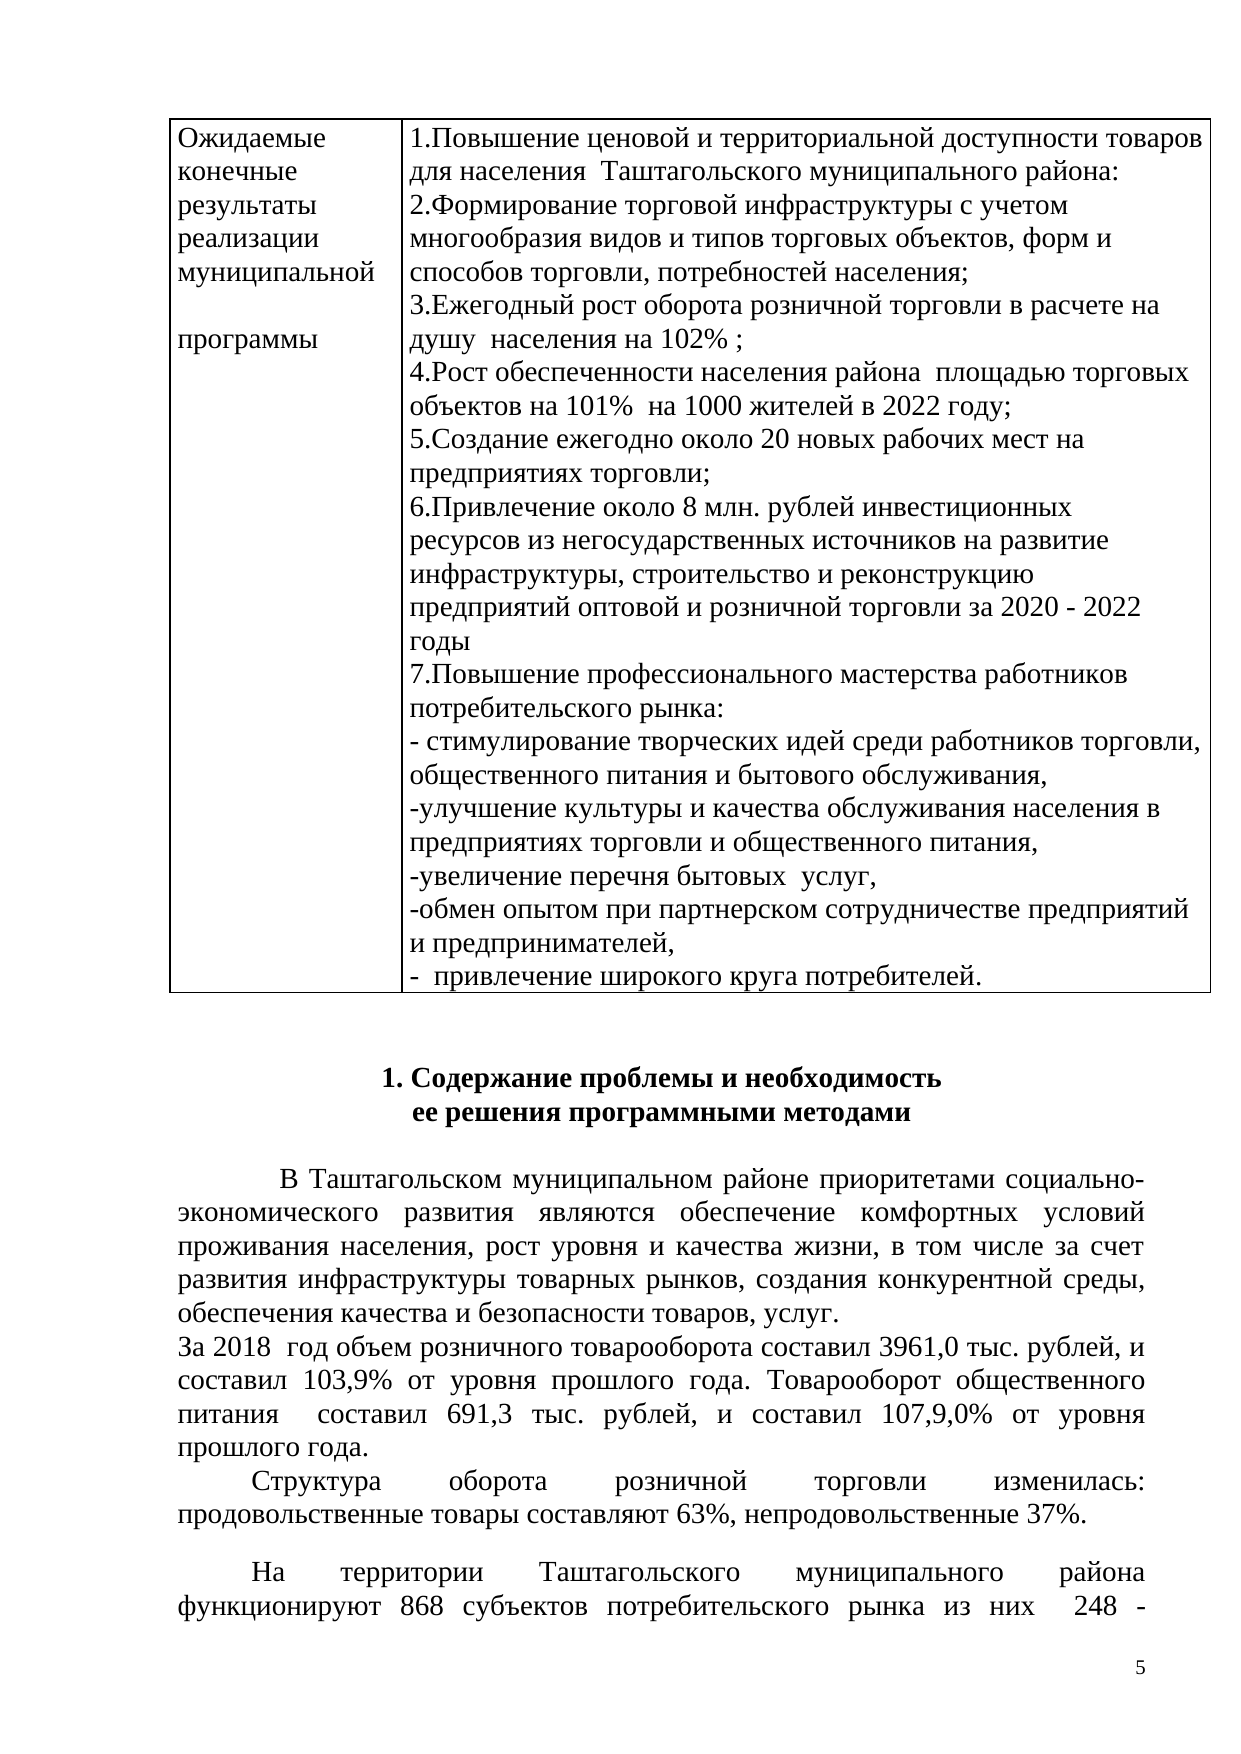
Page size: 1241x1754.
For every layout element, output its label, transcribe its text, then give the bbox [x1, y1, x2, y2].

text Структура оборота розничной торговли изменилась: продовольственные товары составляют 63%, непродовольственные 37%. [177, 1463, 1146, 1530]
text ее решения программными методами [177, 1094, 1146, 1127]
table_cell Ожидаемые конечные результаты реализации муниципальной программы [171, 120, 401, 992]
text За 2018 год объем розничного товарооборота составил 3961,0 тыс. рублей, и составил 103,9% от уровня прошлого года. Товарооборот общественного питания составил 691,3 тыс. рублей, и составил 107,9,0% от уровня прошлого года. [177, 1329, 1146, 1463]
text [177, 1554, 1146, 1621]
text 1. Содержание проблемы и необходимость [177, 1060, 1146, 1094]
table_cell 1.Повышение ценовой и территориальной доступности товаров для населения Таштагольского муниципального района: 2.Формирование торговой инфраструктуры с учетом многообразия видов и типов торговых объектов, форм и способов торговли, потребностей населения; 3.Ежегодный рост оборота розничной торговли в расчете на душу населения на 102% ; 4.Рост обеспеченности населения района площадью торговых объектов на 101% на 1000 жителей в 2022 году; 5.Создание ежегодно около 20 новых рабочих мест на предприятиях торговли; 6.Привлечение около 8 млн. рублей инвестиционных ресурсов из негосударственных источников на развитие инфраструктуры, строительство и реконструкцию предприятий оптовой и розничной торговли за 2020 - 2022 годы 7.Повышение профессионального мастерства работников потребительского рынка: - стимулирование творческих идей среди работников торговли, общественного питания и бытового обслуживания, -улучшение культуры и качества обслуживания населения в предприятиях торговли и общественного питания, -увеличение перечня бытовых услуг, -обмен опытом при партнерском сотрудничестве предприятий и предпринимателей, - привлечение широкого круга потребителей. [403, 120, 1210, 992]
text В Таштагольском муниципальном районе приоритетами социально-экономического развития являются обеспечение комфортных условий проживания населения, рост уровня и качества жизни, в том числе за счет развития инфраструктуры товарных рынков, создания конкурентной среды, обеспечения качества и безопасности товаров, услуг. [177, 1161, 1146, 1329]
